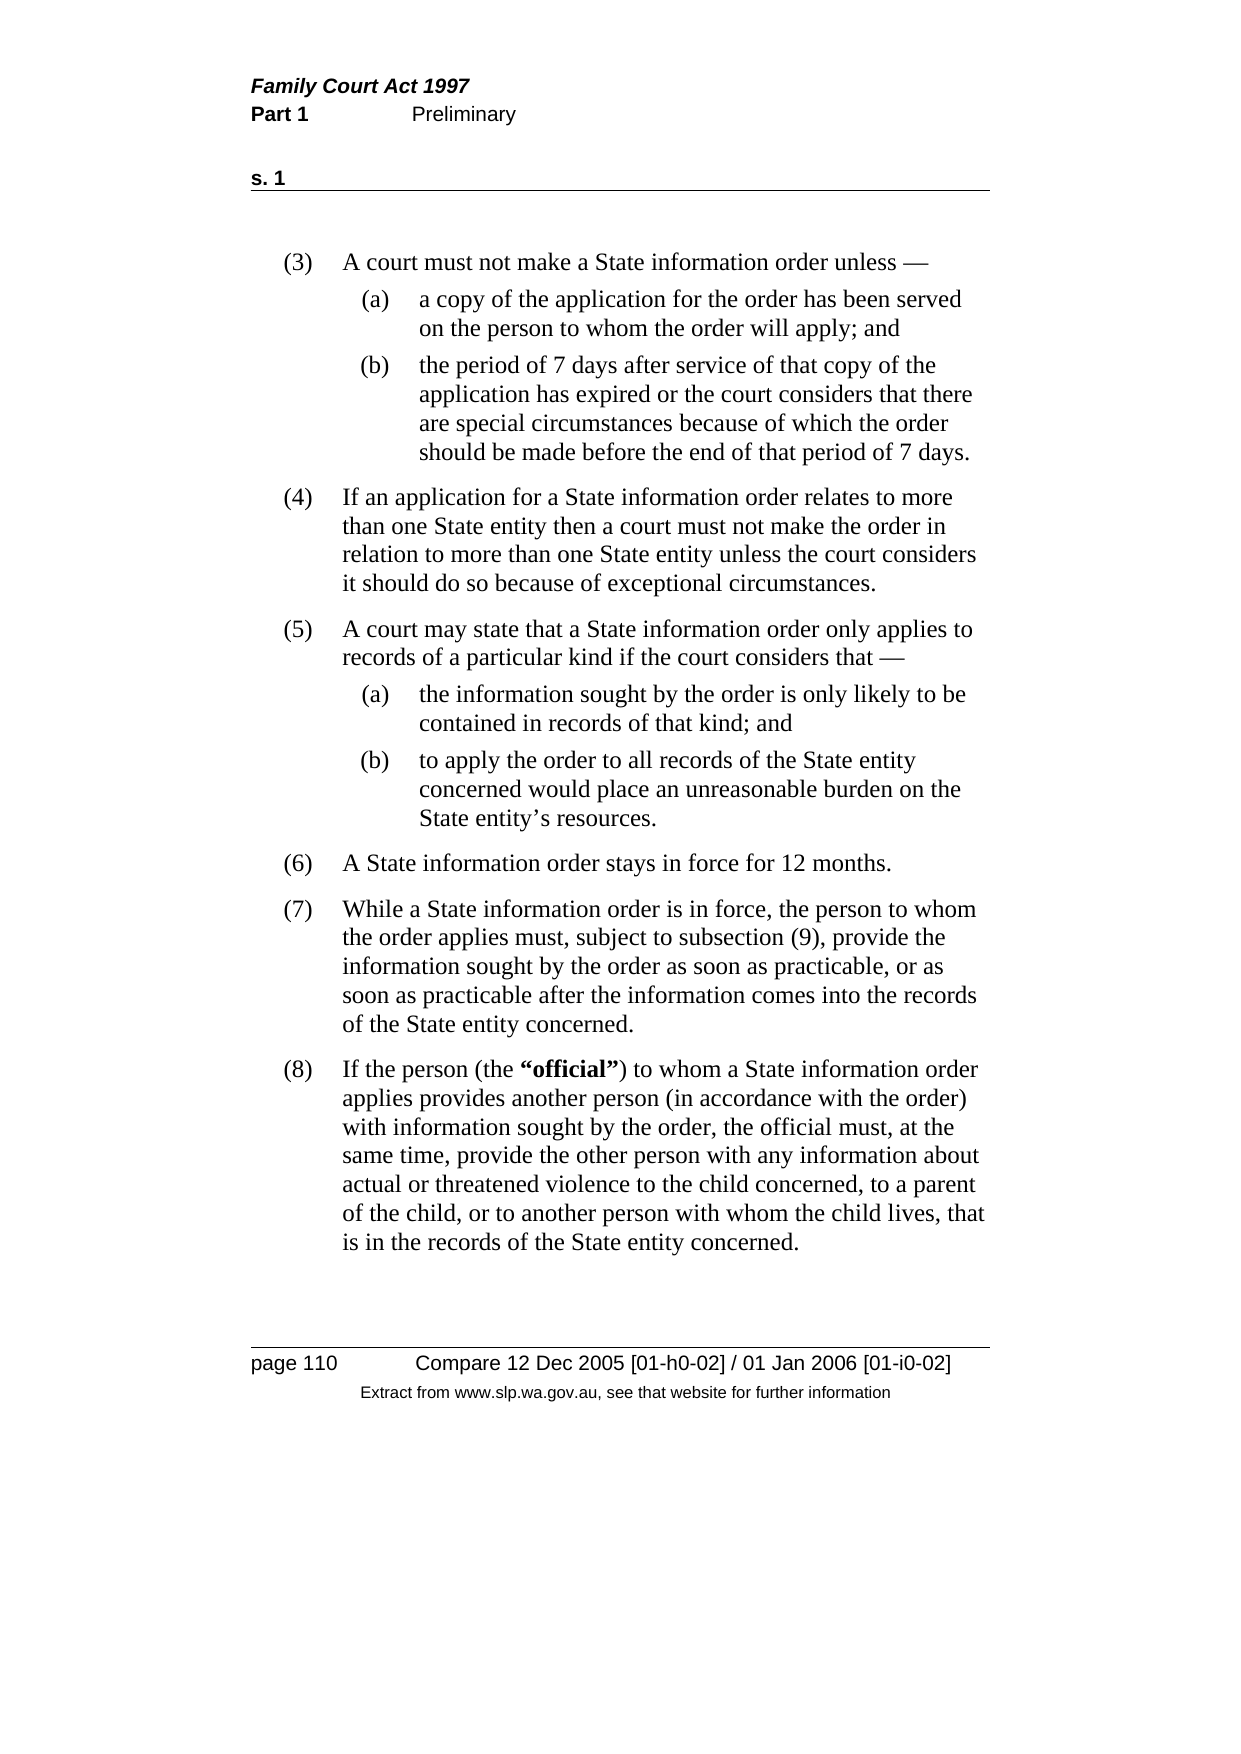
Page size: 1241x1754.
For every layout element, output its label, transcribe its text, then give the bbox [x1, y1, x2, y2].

text (b) to apply the order to all records of the State entity concerned would place an unreasonable burden on the State entity’s resources. [251, 745, 990, 832]
text (8) If the person (the “official”) to whom a State information order applies provides another person (in accordance with the order) with information sought by the order, the official must, at the same time, provide the other person with any information about actual or threatened violence to the child concerned, to a parent of the child, or to another person with whom the child lives, that is in the records of the State entity concerned. [251, 1054, 990, 1255]
text (4) If an application for a State information order relates to more than one State entity then a court must not make the order in relation to more than one State entity unless the court considers it should do so because of exceptional circumstances. [251, 482, 990, 597]
text (a) the information sought by the order is only likely to be contained in records of that kind; and [251, 679, 990, 737]
text (7) While a State information order is in force, the person to whom the order applies must, subject to subsection (9), provide the information sought by the order as soon as practicable, or as soon as practicable after the information comes into the records of the State entity concerned. [251, 894, 990, 1037]
text (6) A State information order stays in force for 12 months. [251, 848, 990, 877]
text (b) the period of 7 days after service of that copy of the application has expired or the court considers that there are special circumstances because of which the order should be made before the end of that period of 7 days. [251, 350, 990, 465]
text (3) A court must not make a State information order unless — [251, 247, 990, 276]
text (a) a copy of the application for the order has been served on the person to whom the order will apply; and [251, 284, 990, 342]
text (5) A court may state that a State information order only applies to records of a particular kind if the court considers that — [251, 614, 990, 671]
